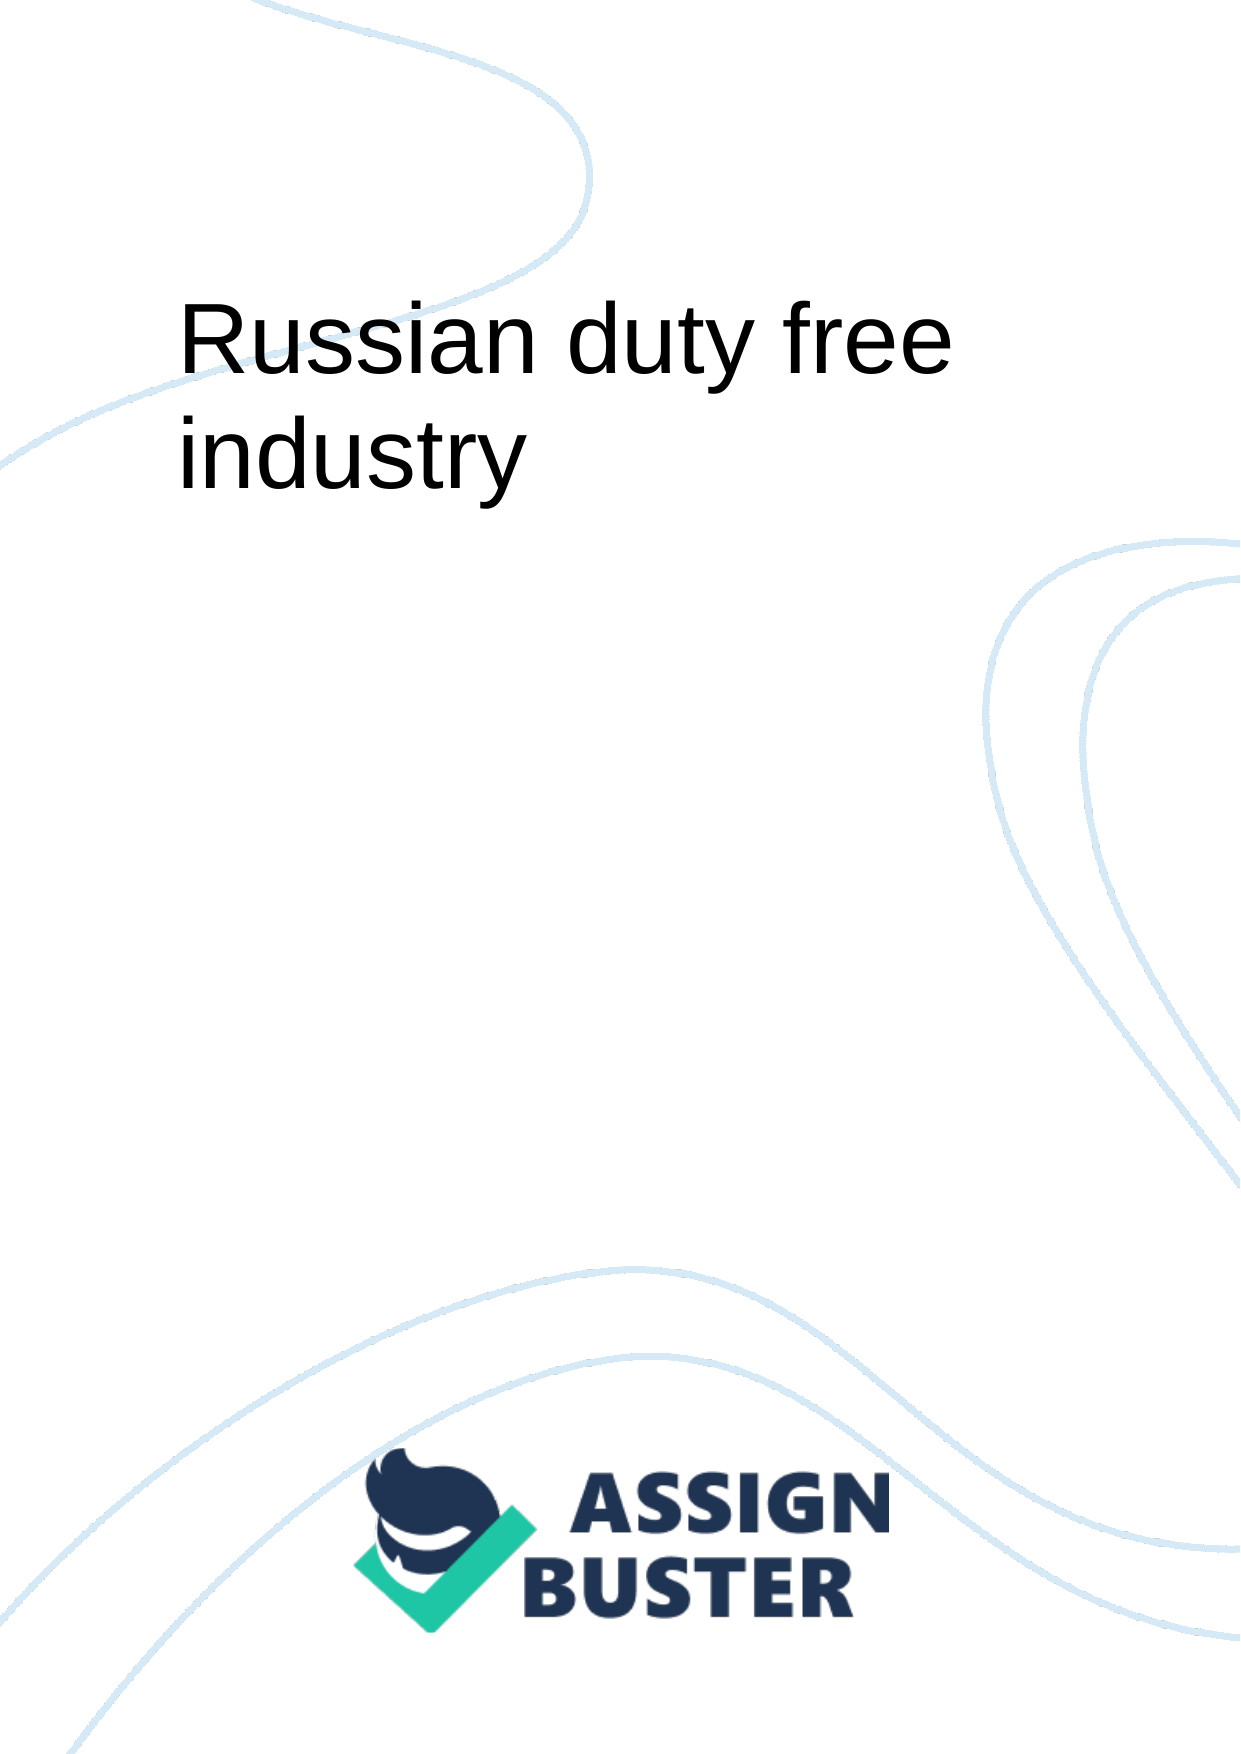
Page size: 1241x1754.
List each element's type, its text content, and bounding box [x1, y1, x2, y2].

subtitle Russian duty free industry [177, 279, 1152, 509]
picture [0, 0, 1241, 1754]
